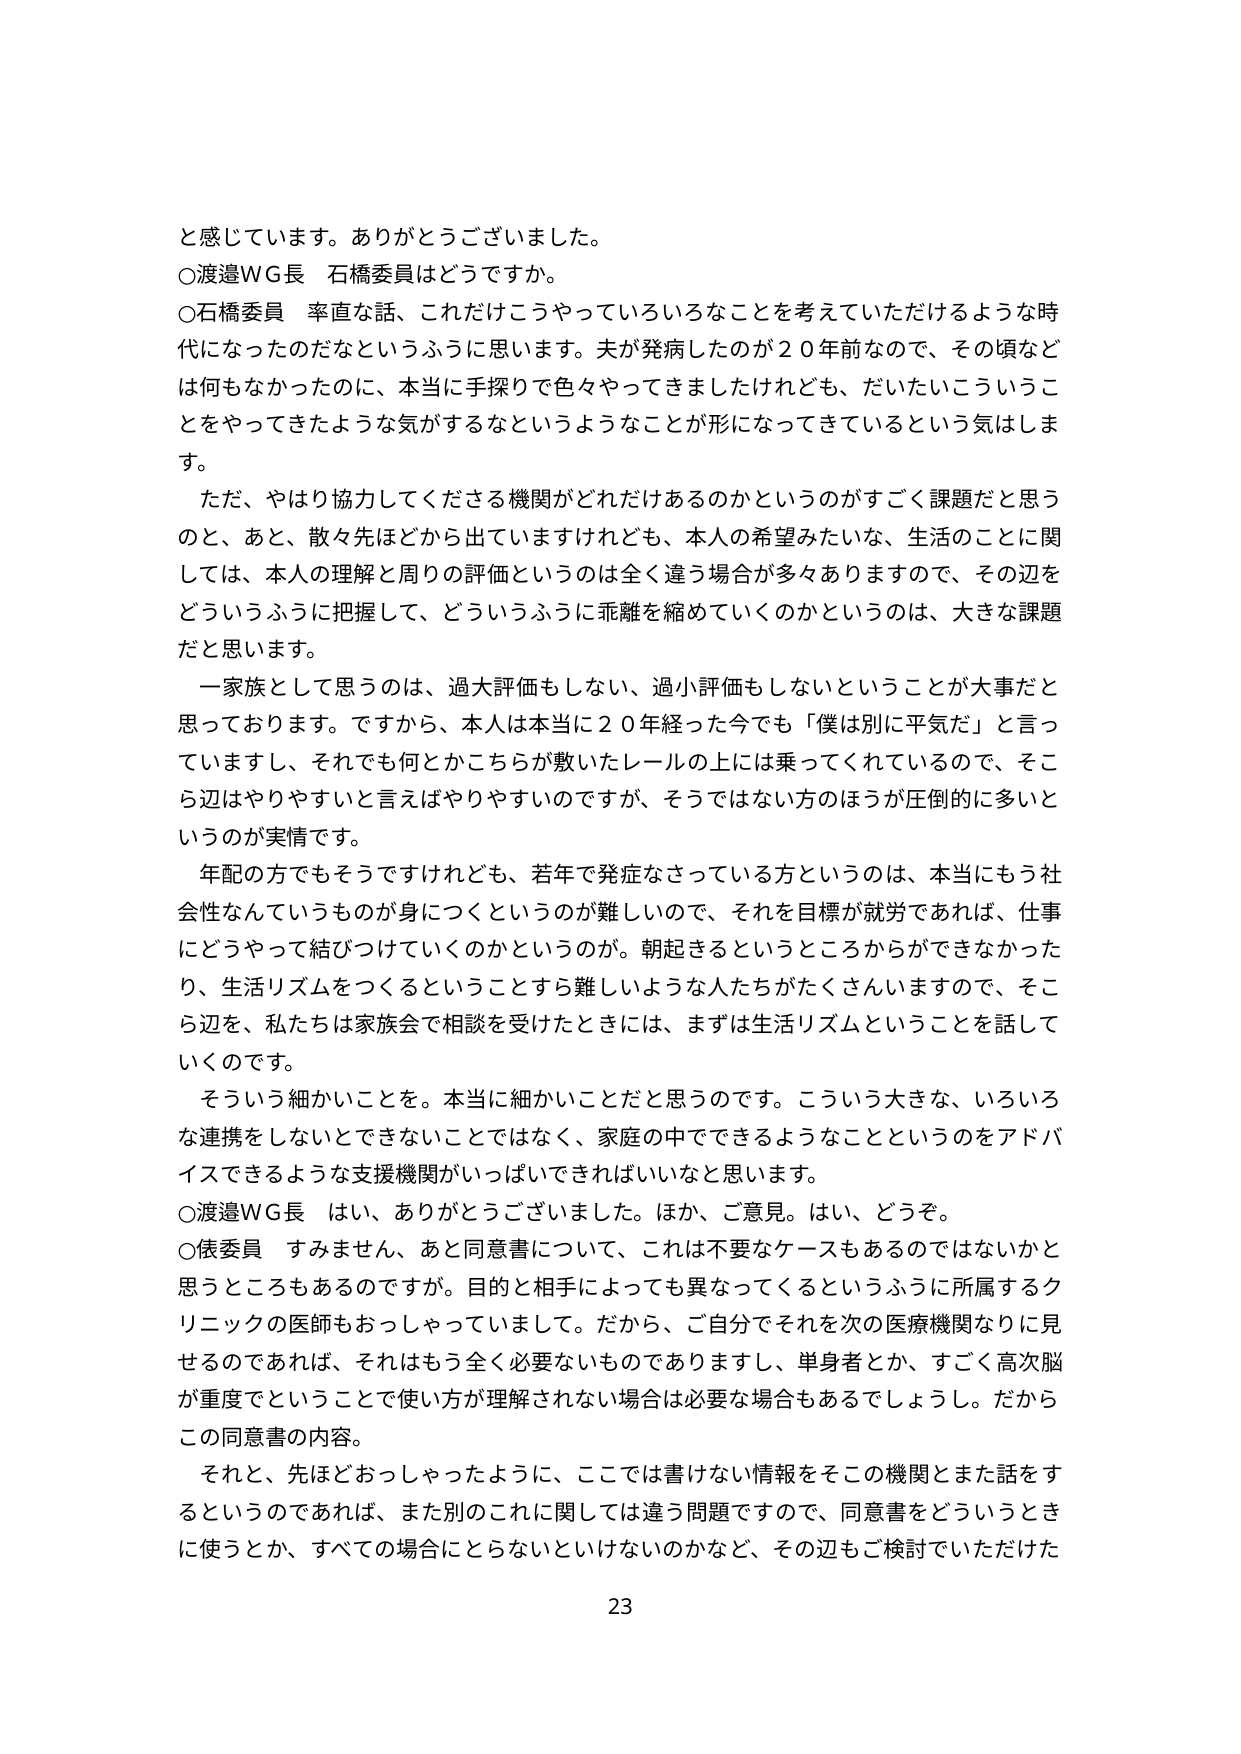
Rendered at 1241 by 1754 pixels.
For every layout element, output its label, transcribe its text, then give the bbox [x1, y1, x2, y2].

text ただ、やはり協力してくださる機関がどれだけあるのかというのがすごく課題だと思うのと、あと、散々先ほどから出ていますけれども、本人の希望みたいな、生活のことに関しては、本人の理解と周りの評価というのは全く違う場合が多々ありますので、その辺をどういうふうに把握して、どういうふうに乖離を縮めていくのかというのは、大きな課題だと思います。 [177, 479, 1063, 667]
text ○石橋委員 率直な話、これだけこうやっていろいろなことを考えていただけるような時代になったのだなというふうに思います。夫が発病したのが２０年前なので、その頃などは何もなかったのに、本当に手探りで色々やってきましたけれども、だいたいこういうことをやってきたような気がするなというようなことが形になってきているという気はします。 [177, 292, 1063, 479]
text ○渡邉ＷＧ長 はい、ありがとうございました。ほか、ご意見。はい、どうぞ。 [177, 1192, 1063, 1229]
text そういう細かいことを。本当に細かいことだと思うのです。こういう大きな、いろいろな連携をしないとできないことではなく、家庭の中でできるようなことというのをアドバイスできるような支援機関がいっぱいできればいいなと思います。 [177, 1079, 1063, 1192]
text 年配の方でもそうですけれども、若年で発症なさっている方というのは、本当にもう社会性なんていうものが身につくというのが難しいので、それを目標が就労であれば、仕事にどうやって結びつけていくのかというのが。朝起きるというところからができなかったり、生活リズムをつくるということすら難しいような人たちがたくさんいますので、そこら辺を、私たちは家族会で相談を受けたときには、まずは生活リズムということを話していくのです。 [177, 854, 1063, 1079]
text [177, 217, 1063, 254]
text ○渡邉ＷＧ長 石橋委員はどうですか。 [177, 254, 1063, 292]
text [177, 1454, 1063, 1567]
text ○俵委員 すみません、あと同意書について、これは不要なケースもあるのではないかと思うところもあるのですが。目的と相手によっても異なってくるというふうに所属するクリニックの医師もおっしゃっていまして。だから、ご自分でそれを次の医療機関なりに見せるのであれば、それはもう全く必要ないものでありますし、単身者とか、すごく高次脳が重度でということで使い方が理解されない場合は必要な場合もあるでしょうし。だからこの同意書の内容。 [177, 1229, 1063, 1454]
text 一家族として思うのは、過大評価もしない、過小評価もしないということが大事だと思っております。ですから、本人は本当に２０年経った今でも「僕は別に平気だ」と言っていますし、それでも何とかこちらが敷いたレールの上には乗ってくれているので、そこら辺はやりやすいと言えばやりやすいのですが、そうではない方のほうが圧倒的に多いというのが実情です。 [177, 667, 1063, 854]
